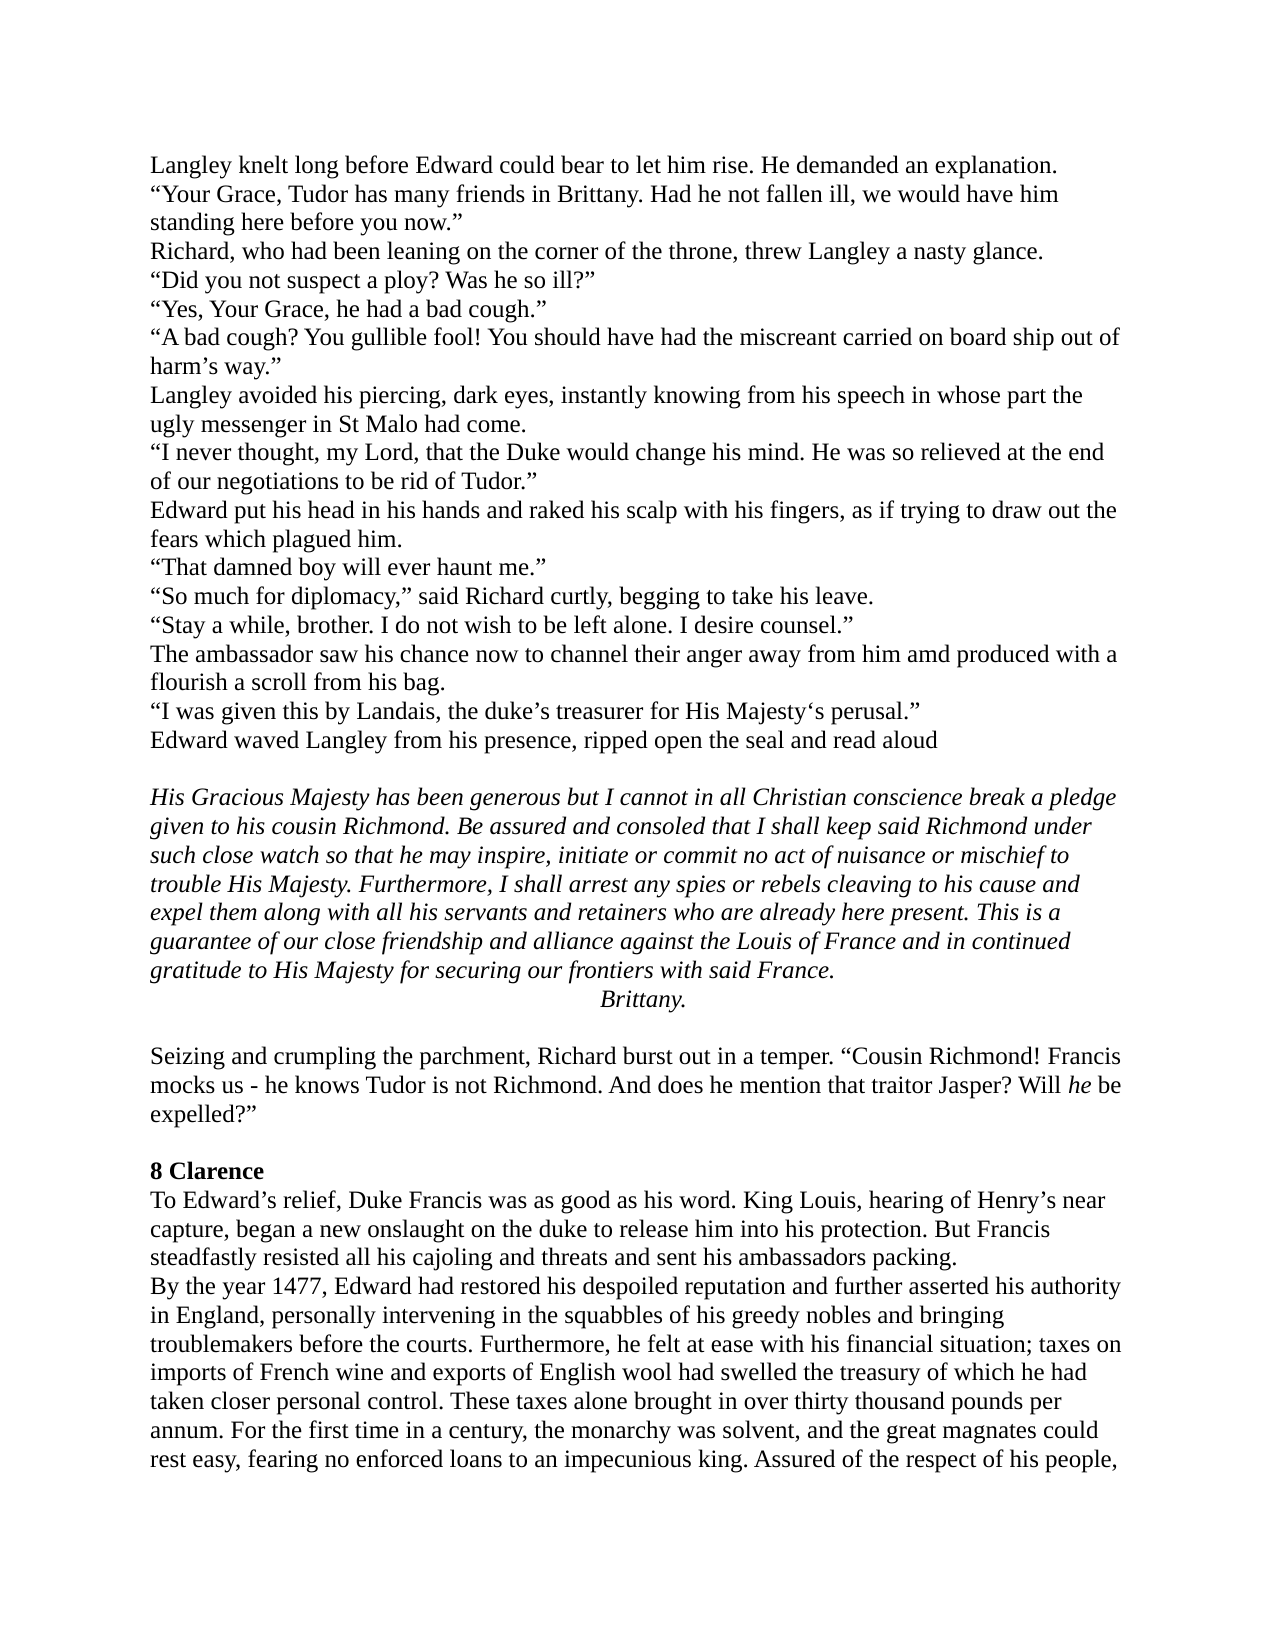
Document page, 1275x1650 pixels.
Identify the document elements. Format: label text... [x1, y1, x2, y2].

text The ambassador saw his chance now to channel their anger away from him amd produced with a flourish a scroll from his bag. [150, 639, 1125, 696]
text “That damned boy will ever haunt me.” [150, 552, 1125, 581]
text Richard, who had been leaning on the corner of the throne, threw Langley a nasty glance. [150, 236, 1125, 265]
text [150, 1271, 1125, 1472]
text “A bad cough? You gullible fool! You should have had the miscreant carried on board ship out of harm’s way.” [150, 322, 1125, 380]
text Seizing and crumpling the parchment, Richard burst out in a temper. “Cousin Richmond! Francis mocks us - he knows Tudor is not Richmond. And does he mention that traitor Jasper? Will he be expelled?” [150, 1041, 1125, 1127]
text Langley avoided his piercing, dark eyes, instantly knowing from his speech in whose part the ugly messenger in St Malo had come. [150, 380, 1125, 437]
text “I never thought, my Lord, that the Duke would change his mind. He was so relieved at the end of our negotiations to be rid of Tudor.” [150, 437, 1125, 495]
text Brittany. [150, 984, 1125, 1012]
text 8 Clarence [150, 1156, 1125, 1185]
text To Edward’s relief, Duke Francis was as good as his word. King Louis, hearing of Henry’s near capture, began a new onslaught on the duke to release him into his protection. But Francis steadfastly resisted all his cajoling and threats and sent his ambassadors packing. [150, 1185, 1125, 1271]
text “So much for diplomacy,” said Richard curtly, begging to take his leave. [150, 581, 1125, 610]
text “Did you not suspect a ploy? Was he so ill?” [150, 265, 1125, 294]
text His Gracious Majesty has been generous but I cannot in all Christian conscience break a pledge given to his cousin Richmond. Be assured and consoled that I shall keep said Richmond under such close watch so that he may inspire, initiate or commit no act of nuisance or mischief to trouble His Majesty. Furthermore, I shall arrest any spies or rebels cleaving to his cause and expel them along with all his servants and retainers who are already here present. This is a guarantee of our close friendship and alliance against the Louis of France and in continued gratitude to His Majesty for securing our frontiers with said France. [150, 782, 1125, 984]
text Langley knelt long before Edward could bear to let him rise. He demanded an explanation. [150, 150, 1125, 179]
text “I was given this by Landais, the duke’s treasurer for His Majesty‘s perusal.” [150, 696, 1125, 725]
text “Your Grace, Tudor has many friends in Brittany. Had he not fallen ill, we would have him standing here before you now.” [150, 179, 1125, 236]
text “Stay a while, brother. I do not wish to be left alone. I desire counsel.” [150, 610, 1125, 639]
text “Yes, Your Grace, he had a bad cough.” [150, 294, 1125, 322]
text Edward waved Langley from his presence, ripped open the seal and read aloud [150, 725, 1125, 754]
text Edward put his head in his hands and raked his scalp with his fingers, as if trying to draw out the fears which plagued him. [150, 495, 1125, 552]
